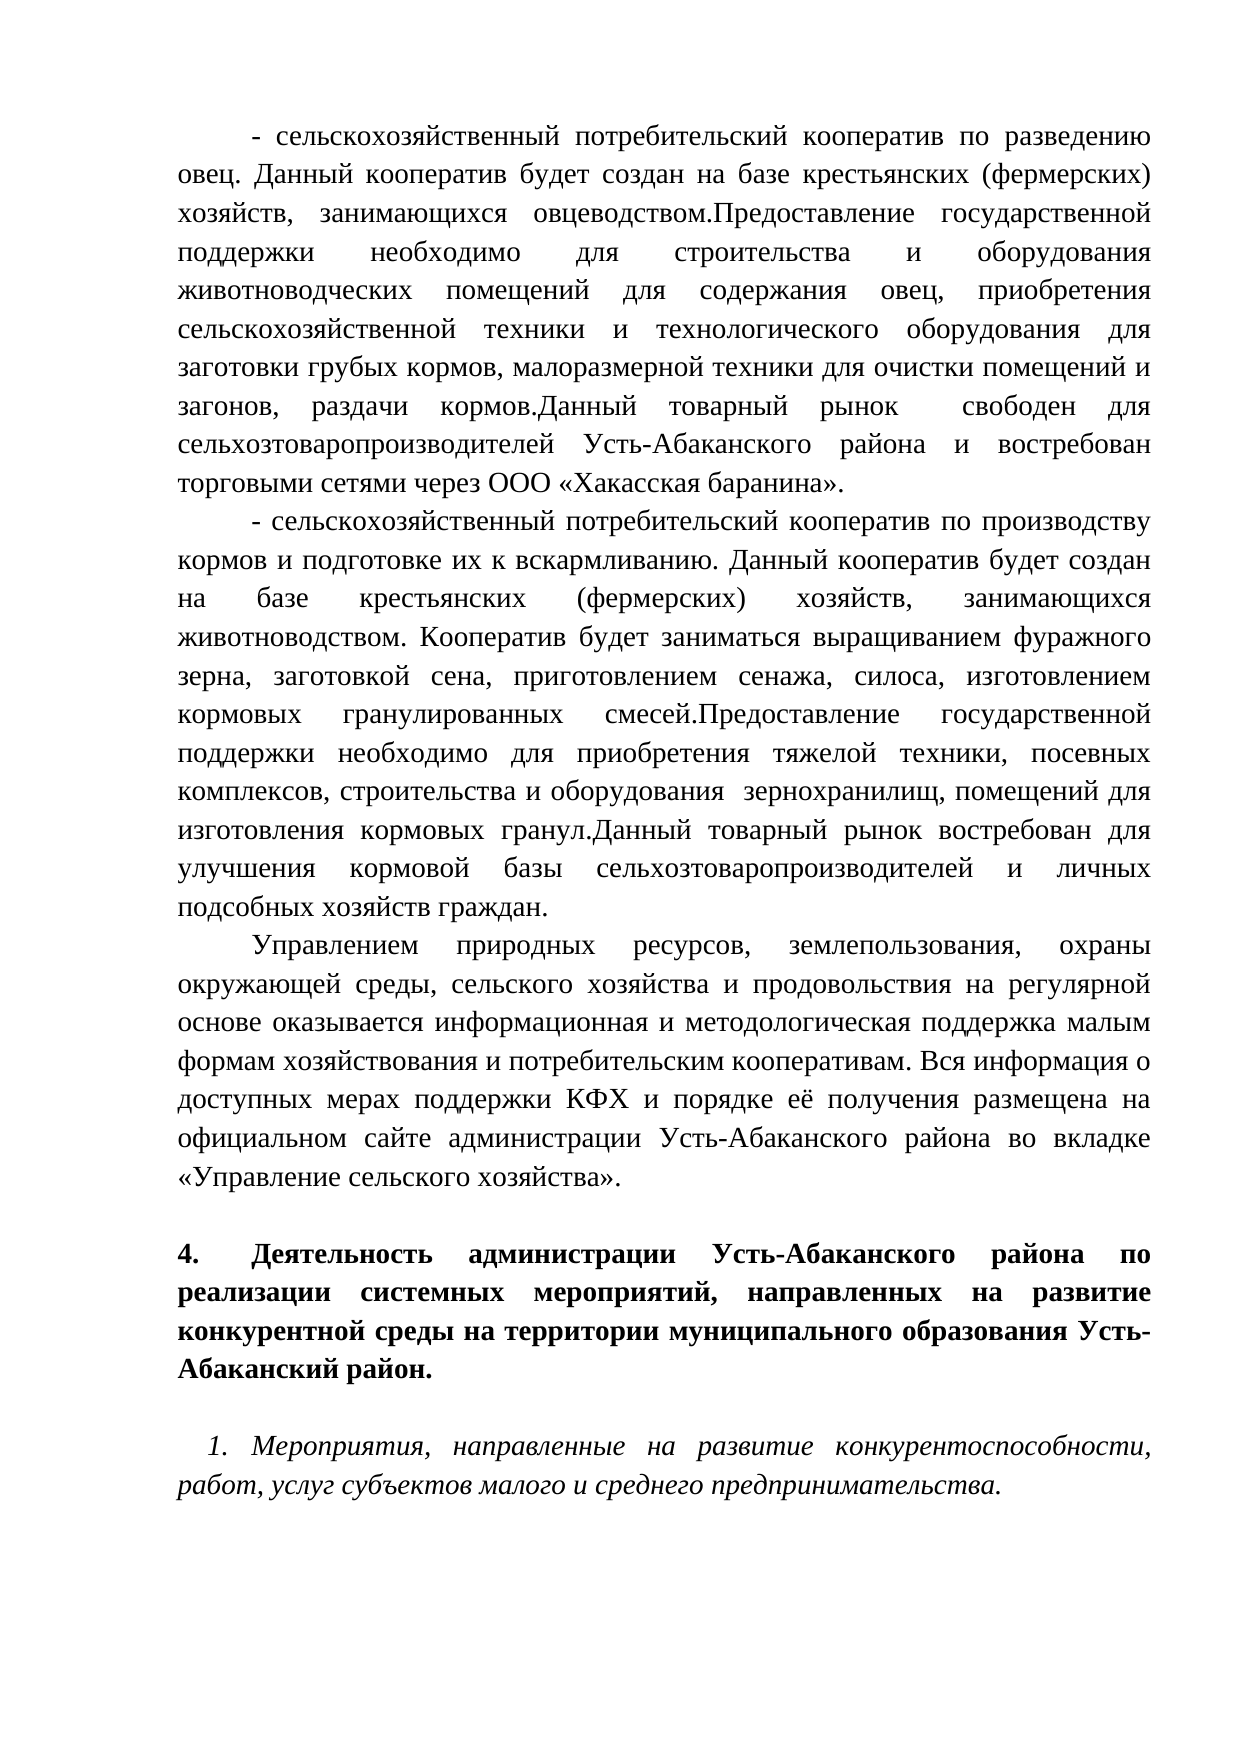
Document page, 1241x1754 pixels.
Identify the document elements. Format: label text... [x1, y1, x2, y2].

text - сельскохозяйственный потребительский кооператив по производству кормов и подготовке их к вскармливанию. Данный кооператив будет создан на базе крестьянских (фермерских) хозяйств, занимающихся животноводством. Кооператив будет заниматься выращиванием фуражного зерна, заготовкой сена, приготовлением сенажа, силоса, изготовлением кормовых гранулированных смесей.Предоставление государственной поддержки необходимо для приобретения тяжелой техники, посевных комплексов, строительства и оборудования зернохранилищ, помещений для изготовления кормовых гранул.Данный товарный рынок востребован для улучшения кормовой базы сельхозтоваропроизводителей и личных подсобных хозяйств граждан. [177, 503, 1152, 922]
text Управлением природных ресурсов, землепользования, охраны окружающей среды, сельского хозяйства и продовольствия на регулярной основе оказывается информационная и методологическая поддержка малым формам хозяйствования и потребительским кооперативам. Вся информация о доступных мерах поддержки КФХ и порядке её получения размещена на официальном сайте администрации Усть-Абаканского района во вкладке «Управление сельского хозяйства». [177, 927, 1152, 1192]
text - сельскохозяйственный потребительский кооператив по разведению овец. Данный кооператив будет создан на базе крестьянских (фермерских) хозяйств, занимающихся овцеводством.Предоставление государственной поддержки необходимо для строительства и оборудования животноводческих помещений для содержания овец, приобретения сельскохозяйственной техники и технологического оборудования для заготовки грубых кормов, малоразмерной техники для очистки помещений и загонов, раздачи кормов.Данный товарный рынок свободен для сельхозтоваропроизводителей Усть-Абаканского района и востребован торговыми сетями через ООО «Хакасская баранина». [177, 118, 1152, 498]
list Мероприятия, направленные на развитие конкурентоспособности, работ, услуг субъектов малого и среднего предпринимательства. [177, 1428, 1152, 1501]
list Деятельность администрации Усть-Абаканского района по реализации системных мероприятий, направленных на развитие конкурентной среды на территории муниципального образования Усть-Абаканский район. [177, 1236, 1152, 1385]
